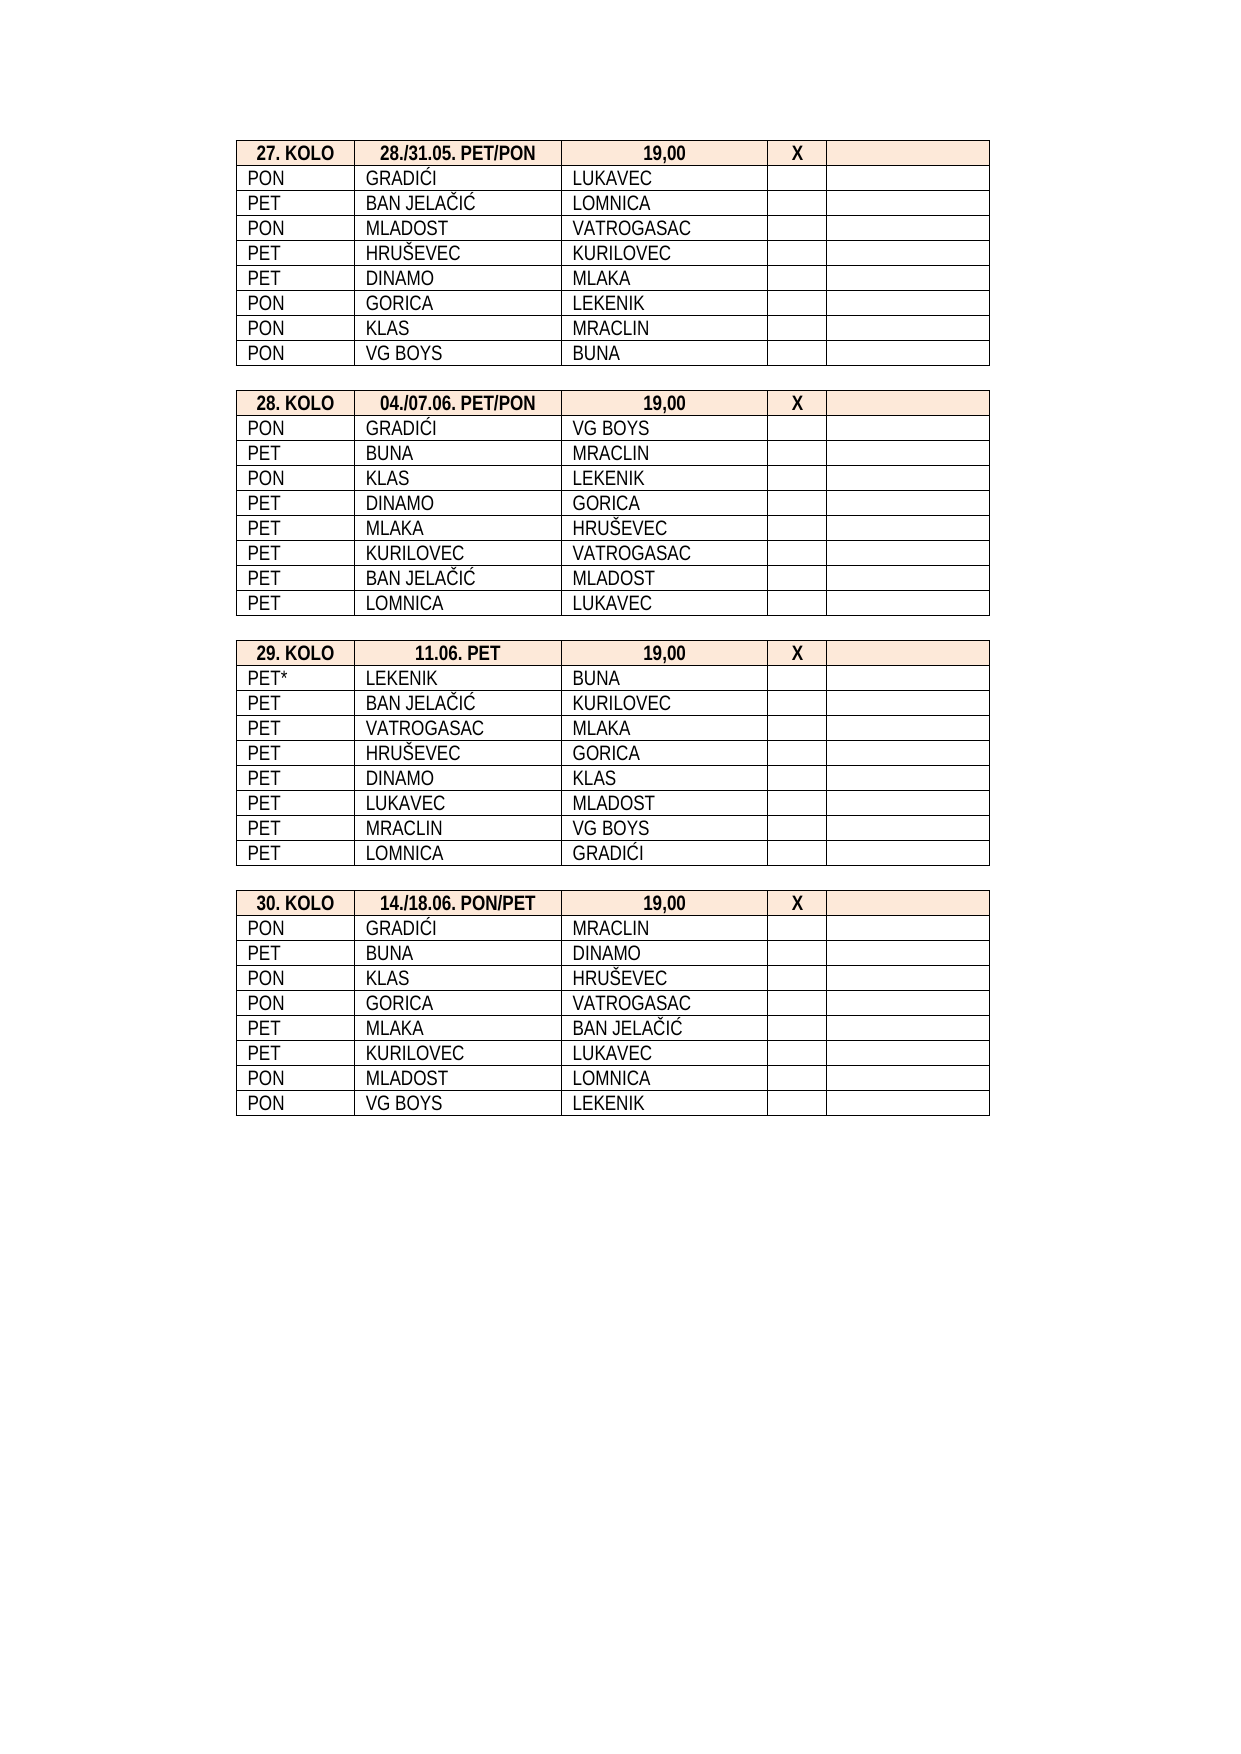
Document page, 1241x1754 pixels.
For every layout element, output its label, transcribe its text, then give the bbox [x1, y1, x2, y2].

table_cell MLAKA [355, 516, 561, 540]
table_cell [768, 241, 826, 265]
table_cell DINAMO [562, 941, 767, 965]
table_cell [768, 466, 826, 490]
table_cell [827, 466, 989, 490]
table_cell [768, 966, 826, 990]
table_cell PON [237, 166, 354, 190]
table_cell HRUŠEVEC [355, 741, 561, 765]
table_cell BUNA [355, 941, 561, 965]
table_cell GORICA [562, 491, 767, 515]
table_cell [768, 566, 826, 590]
table_cell GRADIĆI [355, 166, 561, 190]
table_cell MLADOST [562, 791, 767, 815]
table_cell MLAKA [562, 266, 767, 290]
table_header [827, 141, 989, 165]
table_header [827, 391, 989, 415]
table_header 11.06. PET [355, 641, 561, 665]
table_cell [827, 491, 989, 515]
table_cell GRADIĆI [355, 916, 561, 940]
table_header 14./18.06. PON/PET [355, 891, 561, 915]
table_header 19,00 [562, 391, 767, 415]
table_cell DINAMO [355, 766, 561, 790]
table_cell DINAMO [355, 491, 561, 515]
table_cell [827, 916, 989, 940]
table_cell VATROGASAC [355, 716, 561, 740]
table_cell PON [237, 966, 354, 990]
table_cell [827, 841, 989, 865]
table_cell PET [237, 441, 354, 465]
table_cell PET [237, 741, 354, 765]
table_cell [768, 691, 826, 715]
table_header X [768, 891, 826, 915]
table_cell [768, 341, 826, 365]
table_cell BAN JELAČIĆ [355, 191, 561, 215]
table_cell PET [237, 791, 354, 815]
table_cell PET [237, 566, 354, 590]
table_cell VG BOYS [355, 1091, 561, 1115]
table_cell PON [237, 291, 354, 315]
table_cell KLAS [355, 966, 561, 990]
table_header 28. KOLO [237, 391, 354, 415]
table_cell [768, 1091, 826, 1115]
table_cell [827, 416, 989, 440]
table_cell [827, 1091, 989, 1115]
table_cell PET [237, 841, 354, 865]
table_cell PON [237, 416, 354, 440]
table_header 29. KOLO [237, 641, 354, 665]
table_cell [827, 591, 989, 615]
table_cell MRACLIN [562, 916, 767, 940]
table_cell [768, 591, 826, 615]
table_header X [768, 141, 826, 165]
table_cell MLAKA [355, 1016, 561, 1040]
table_cell [827, 241, 989, 265]
table_cell [768, 741, 826, 765]
table_cell MRACLIN [562, 316, 767, 340]
table_cell PET [237, 816, 354, 840]
table_header 28./31.05. PET/PON [355, 141, 561, 165]
table_cell LUKAVEC [562, 1041, 767, 1065]
table_cell [827, 816, 989, 840]
table_cell BAN JELAČIĆ [562, 1016, 767, 1040]
table_cell [827, 991, 989, 1015]
table_cell PET [237, 766, 354, 790]
table_header X [768, 391, 826, 415]
table_cell GORICA [562, 741, 767, 765]
table_cell BAN JELAČIĆ [355, 691, 561, 715]
table_cell BUNA [562, 666, 767, 690]
table_cell PET [237, 241, 354, 265]
table_cell KURILOVEC [355, 1041, 561, 1065]
table_cell PET [237, 1016, 354, 1040]
table_cell [827, 1016, 989, 1040]
table_cell PON [237, 1091, 354, 1115]
table_cell [768, 1041, 826, 1065]
table_cell [827, 191, 989, 215]
table_cell [827, 291, 989, 315]
table_cell MRACLIN [562, 441, 767, 465]
table_cell MLADOST [355, 1066, 561, 1090]
table_cell LEKENIK [562, 466, 767, 490]
table_cell BUNA [562, 341, 767, 365]
table_cell [827, 216, 989, 240]
table_cell PET [237, 491, 354, 515]
table_header 19,00 [562, 641, 767, 665]
table_cell [768, 1066, 826, 1090]
table_cell [768, 816, 826, 840]
table_cell [827, 441, 989, 465]
table_cell [827, 541, 989, 565]
table_header 27. KOLO [237, 141, 354, 165]
table_header [827, 891, 989, 915]
table_cell [827, 791, 989, 815]
table_cell KURILOVEC [355, 541, 561, 565]
table_cell [768, 1016, 826, 1040]
table_cell PON [237, 341, 354, 365]
table_cell PET [237, 516, 354, 540]
table_cell [827, 941, 989, 965]
table_cell [768, 791, 826, 815]
table_cell PET [237, 266, 354, 290]
table_cell HRUŠEVEC [562, 966, 767, 990]
table_cell GRADIĆI [562, 841, 767, 865]
table_cell [768, 716, 826, 740]
table_cell [827, 1041, 989, 1065]
table_cell [827, 966, 989, 990]
table_cell GORICA [355, 291, 561, 315]
table_cell PET [237, 691, 354, 715]
table_cell HRUŠEVEC [355, 241, 561, 265]
table_cell MLADOST [355, 216, 561, 240]
table_cell LOMNICA [355, 591, 561, 615]
table_cell PET [237, 716, 354, 740]
table_cell KURILOVEC [562, 241, 767, 265]
table_cell [768, 166, 826, 190]
table_cell [768, 916, 826, 940]
table_cell PET [237, 191, 354, 215]
table_cell [827, 566, 989, 590]
table_cell [827, 741, 989, 765]
table_cell [768, 291, 826, 315]
table_cell PET* [237, 666, 354, 690]
table_header [827, 641, 989, 665]
table_cell KLAS [562, 766, 767, 790]
table_cell MLADOST [562, 566, 767, 590]
table_cell [768, 216, 826, 240]
table_cell [827, 716, 989, 740]
table_cell [768, 941, 826, 965]
table_cell [827, 266, 989, 290]
table_cell KLAS [355, 316, 561, 340]
table_cell [827, 341, 989, 365]
table_cell LOMNICA [562, 1066, 767, 1090]
table_cell PET [237, 1041, 354, 1065]
table_cell [768, 491, 826, 515]
table_cell MLAKA [562, 716, 767, 740]
table_cell LOMNICA [562, 191, 767, 215]
table_cell VATROGASAC [562, 216, 767, 240]
table_cell HRUŠEVEC [562, 516, 767, 540]
table_cell VATROGASAC [562, 991, 767, 1015]
table_cell VG BOYS [562, 816, 767, 840]
table_cell LOMNICA [355, 841, 561, 865]
table_cell [768, 841, 826, 865]
table_cell [768, 416, 826, 440]
table_cell [768, 516, 826, 540]
table_cell LEKENIK [562, 291, 767, 315]
table_cell [827, 691, 989, 715]
table_cell [768, 191, 826, 215]
table_cell [827, 316, 989, 340]
table_cell [827, 166, 989, 190]
table_cell PON [237, 466, 354, 490]
table_cell VATROGASAC [562, 541, 767, 565]
table_cell GRADIĆI [355, 416, 561, 440]
table_cell DINAMO [355, 266, 561, 290]
table_header X [768, 641, 826, 665]
table_cell PON [237, 916, 354, 940]
table_cell PON [237, 316, 354, 340]
table_cell [768, 541, 826, 565]
table_cell [768, 316, 826, 340]
table_cell PON [237, 1066, 354, 1090]
table_cell VG BOYS [355, 341, 561, 365]
table_cell LUKAVEC [562, 591, 767, 615]
table_cell LUKAVEC [562, 166, 767, 190]
table_cell BUNA [355, 441, 561, 465]
table_cell [768, 266, 826, 290]
table_cell [768, 991, 826, 1015]
table_cell MRACLIN [355, 816, 561, 840]
table_cell PON [237, 216, 354, 240]
table_cell BAN JELAČIĆ [355, 566, 561, 590]
table_cell [768, 666, 826, 690]
table_cell PET [237, 541, 354, 565]
table_cell [768, 441, 826, 465]
table_cell [827, 1066, 989, 1090]
table_header 04./07.06. PET/PON [355, 391, 561, 415]
table_cell KURILOVEC [562, 691, 767, 715]
table_cell GORICA [355, 991, 561, 1015]
table_cell VG BOYS [562, 416, 767, 440]
table_cell [827, 666, 989, 690]
table_header 19,00 [562, 141, 767, 165]
table_cell LEKENIK [562, 1091, 767, 1115]
table_cell PET [237, 591, 354, 615]
table_cell PON [237, 991, 354, 1015]
table_cell [768, 766, 826, 790]
table_cell LUKAVEC [355, 791, 561, 815]
table_cell [827, 766, 989, 790]
table_cell PET [237, 941, 354, 965]
table_header 19,00 [562, 891, 767, 915]
table_cell KLAS [355, 466, 561, 490]
table_header 30. KOLO [237, 891, 354, 915]
table_cell [827, 516, 989, 540]
table_cell LEKENIK [355, 666, 561, 690]
